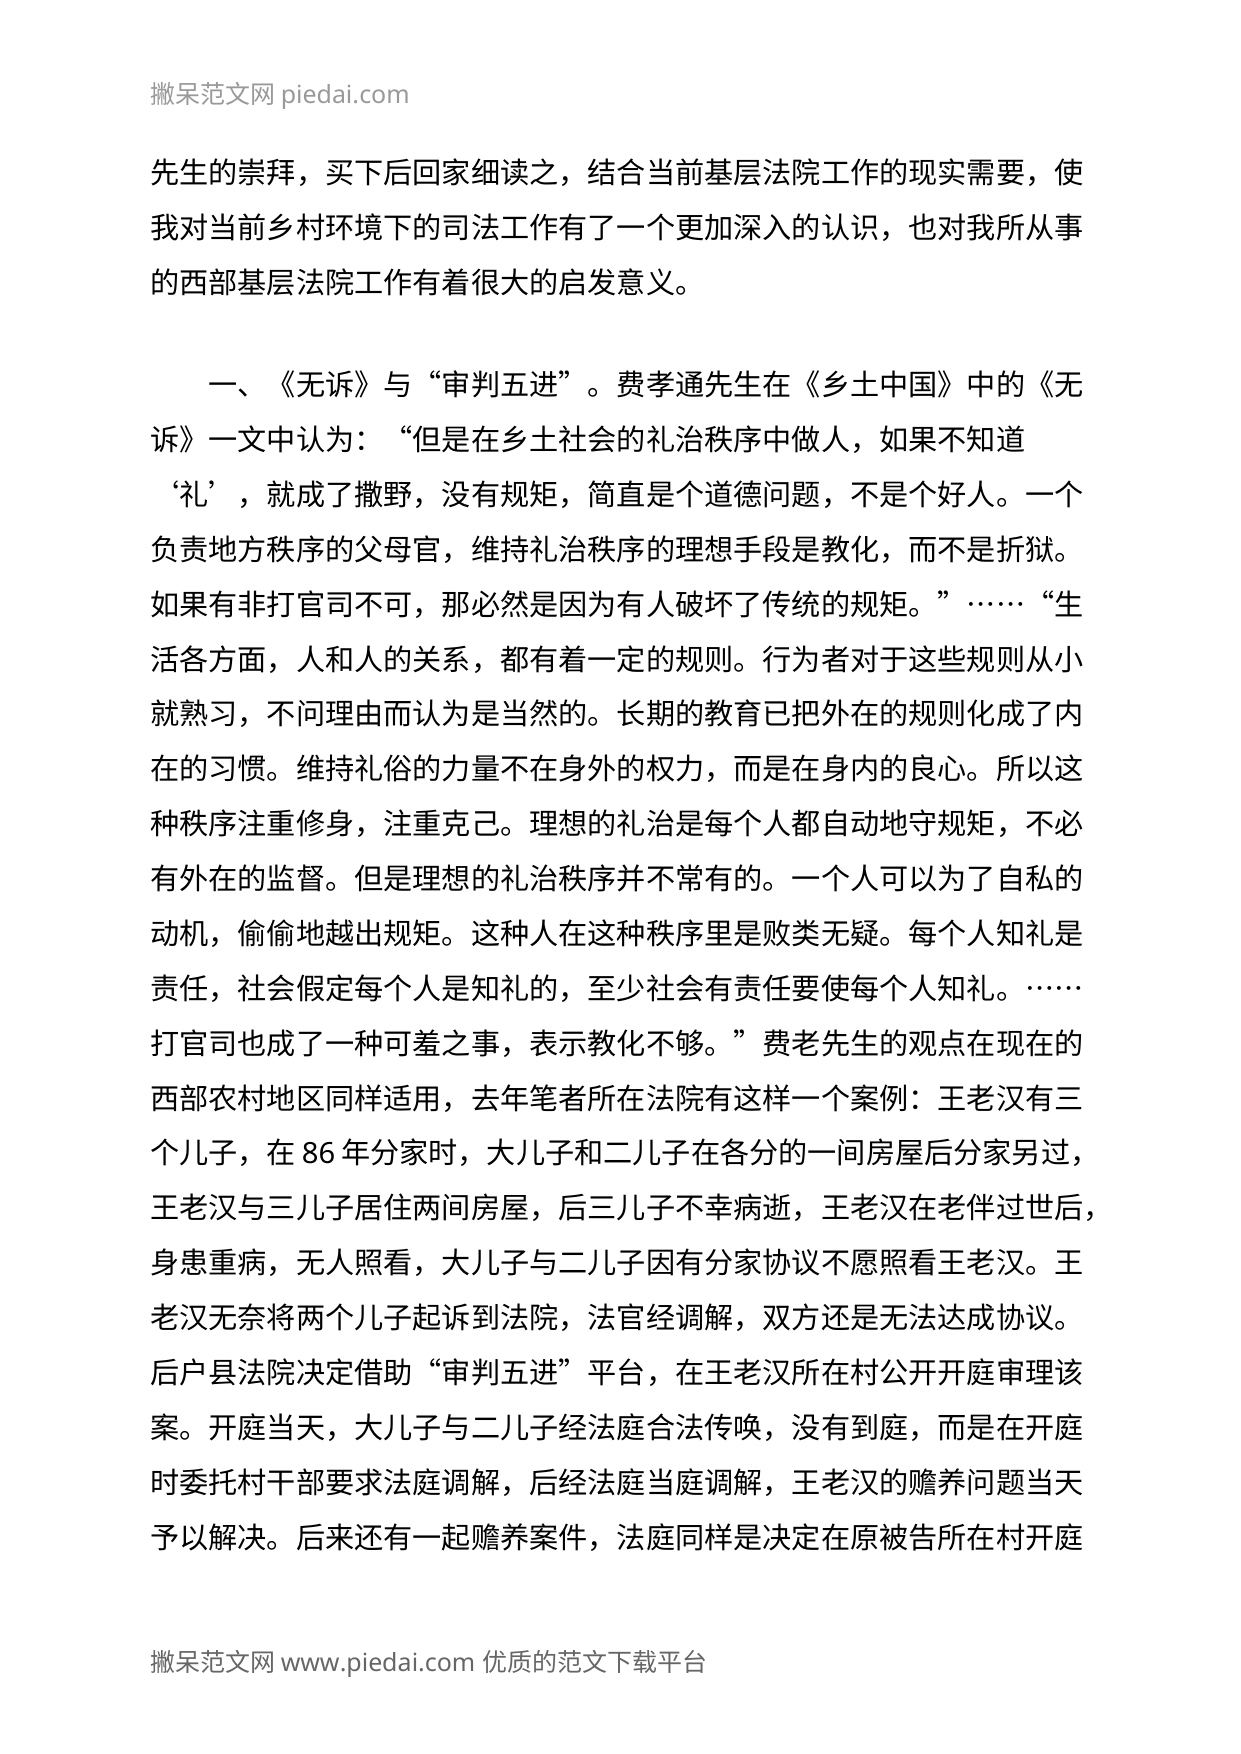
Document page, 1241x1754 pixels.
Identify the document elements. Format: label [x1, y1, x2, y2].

text [150, 362, 1090, 1557]
text [150, 150, 1090, 302]
